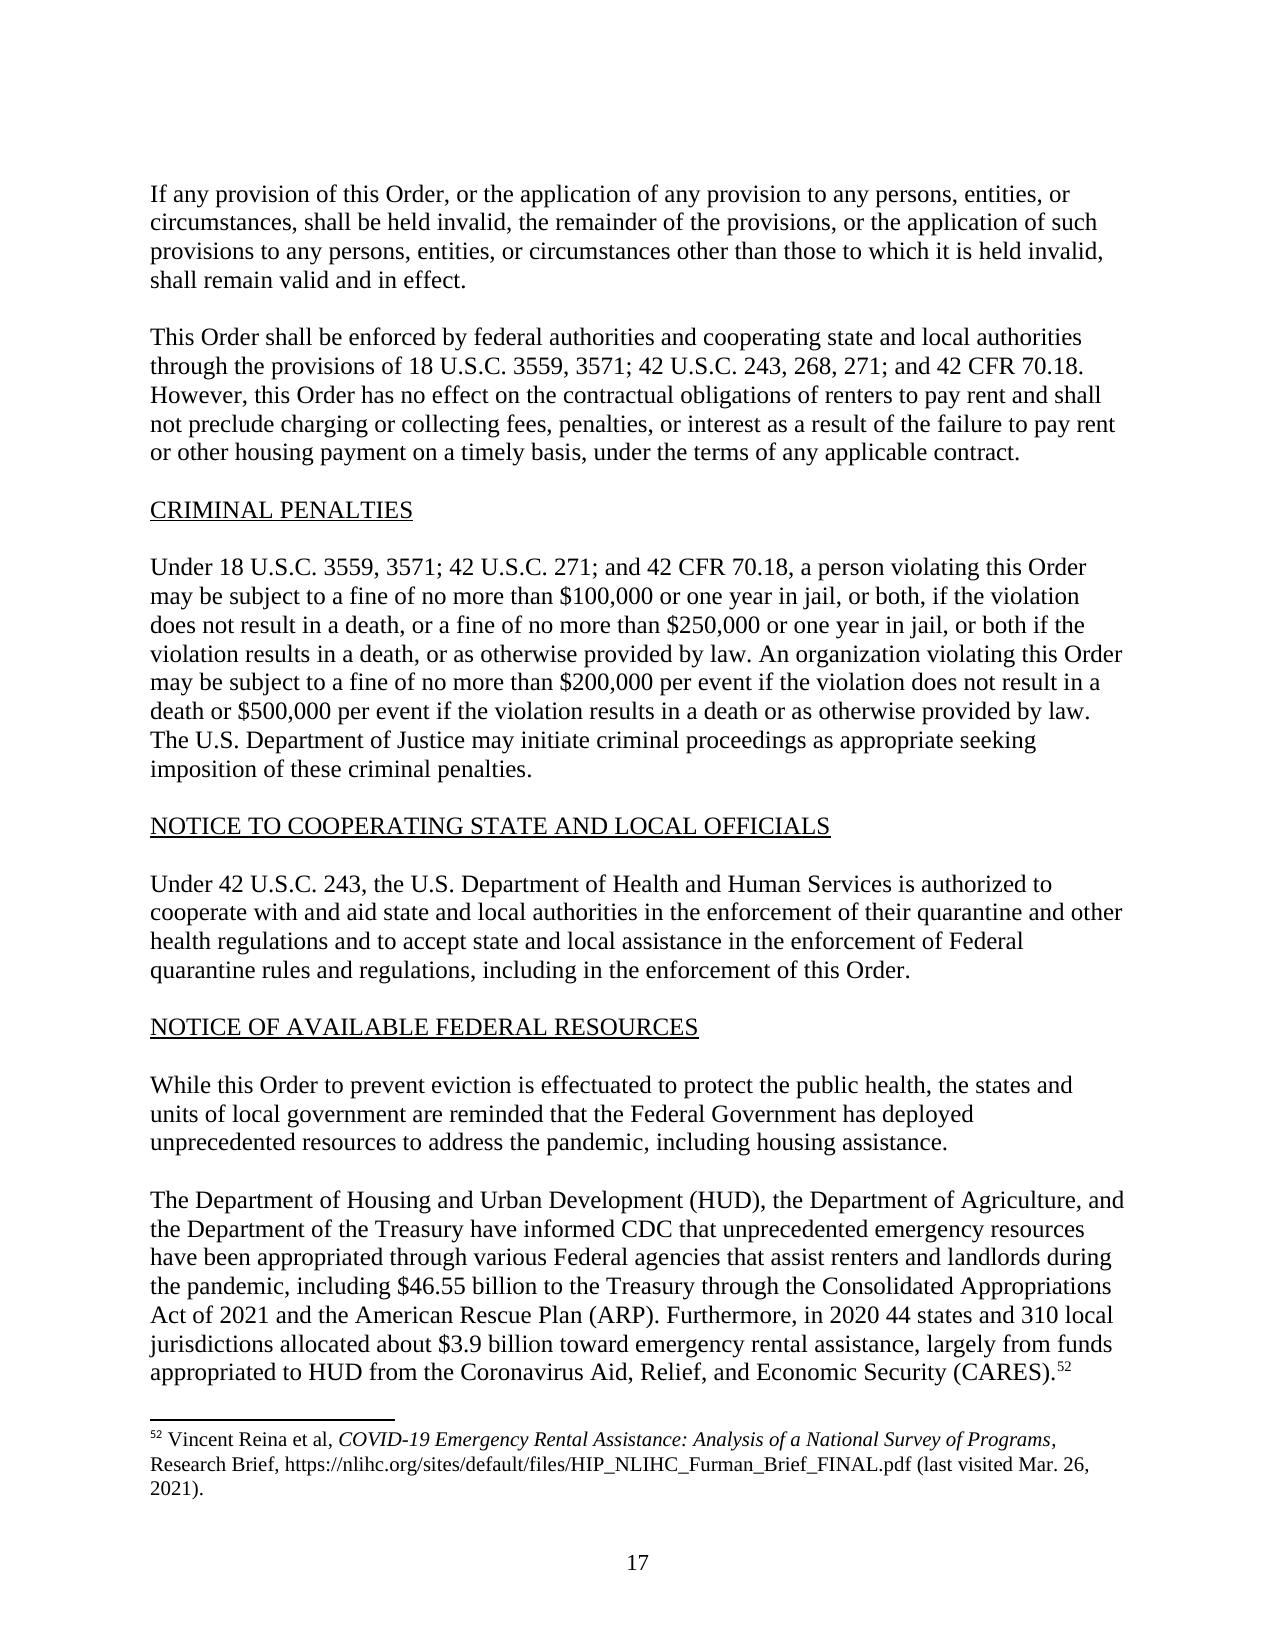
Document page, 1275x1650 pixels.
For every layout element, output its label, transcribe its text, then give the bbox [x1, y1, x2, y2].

text NOTICE OF AVAILABLE FEDERAL RESOURCES [150, 1012, 1125, 1041]
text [150, 1185, 1125, 1386]
text NOTICE TO COOPERATING STATE AND LOCAL OFFICIALS [150, 811, 1125, 840]
text While this Order to prevent eviction is effectuated to protect the public health, the states and units of local government are reminded that the Federal Government has deployed unprecedented resources to address the pandemic, including housing assistance. [150, 1070, 1125, 1156]
text CRIMINAL PENALTIES [150, 495, 1125, 524]
text Under 42 U.S.C. 243, the U.S. Department of Health and Human Services is authorized to cooperate with and aid state and local authorities in the enforcement of their quarantine and other health regulations and to accept state and local assistance in the enforcement of Federal quarantine rules and regulations, including in the enforcement of this Order. [150, 869, 1125, 984]
text Under 18 U.S.C. 3559, 3571; 42 U.S.C. 271; and 42 CFR 70.18, a person violating this Order may be subject to a fine of no more than $100,000 or one year in jail, or both, if the violation does not result in a death, or a fine of no more than $250,000 or one year in jail, or both if the violation results in a death, or as otherwise provided by law. An organization violating this Order may be subject to a fine of no more than $200,000 per event if the violation does not result in a death or $500,000 per event if the violation results in a death or as otherwise provided by law. The U.S. Department of Justice may initiate criminal proceedings as appropriate seeking imposition of these criminal penalties. [150, 552, 1125, 782]
text If any provision of this Order, or the application of any provision to any persons, entities, or circumstances, shall be held invalid, the remainder of the provisions, or the application of such provisions to any persons, entities, or circumstances other than those to which it is held invalid, shall remain valid and in effect. [150, 179, 1125, 294]
text This Order shall be enforced by federal authorities and cooperating state and local authorities through the provisions of 18 U.S.C. 3559, 3571; 42 U.S.C. 243, 268, 271; and 42 CFR 70.18. However, this Order has no effect on the contractual obligations of renters to pay rent and shall not preclude charging or collecting fees, penalties, or interest as a result of the failure to pay rent or other housing payment on a timely basis, under the terms of any applicable contract. [150, 322, 1125, 466]
